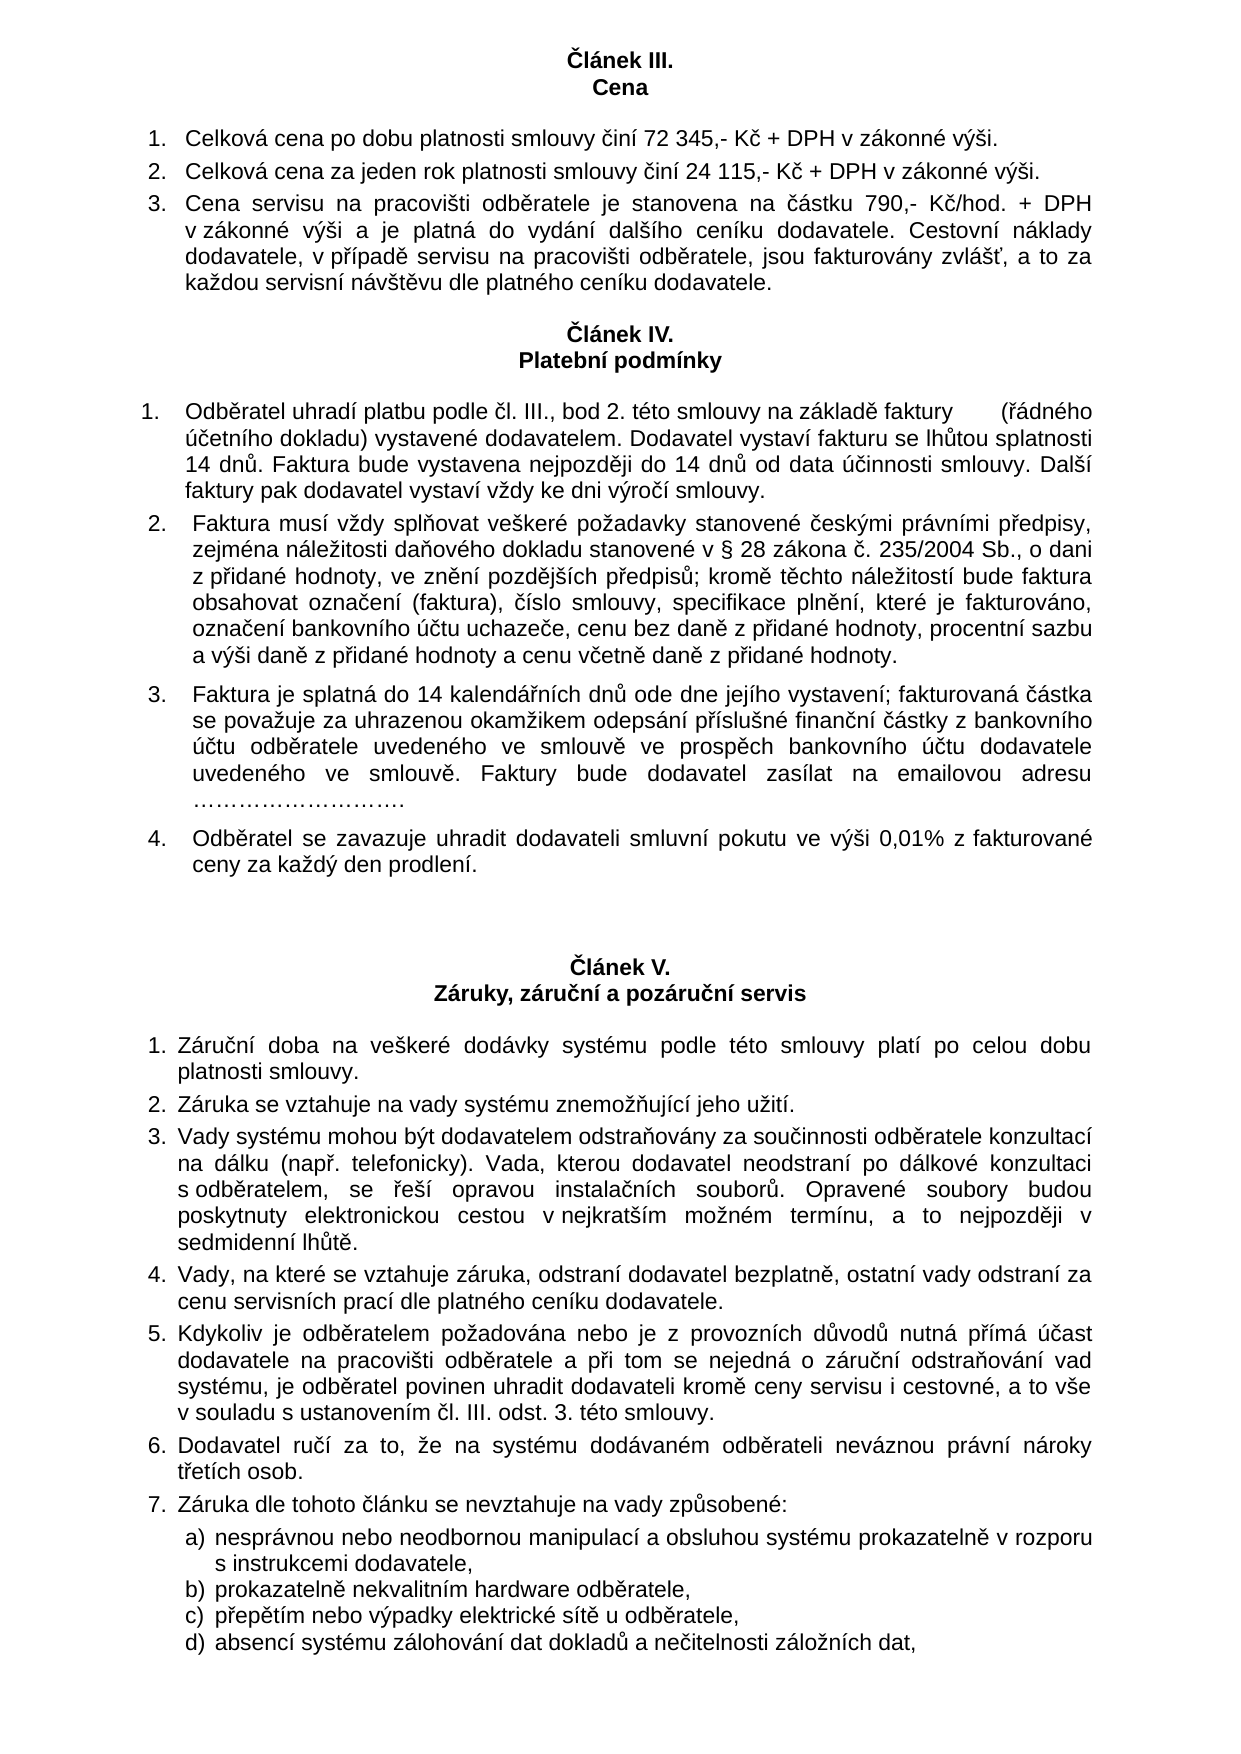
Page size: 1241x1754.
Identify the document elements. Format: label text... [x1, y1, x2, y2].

list absencí systému zálohování dat dokladů a nečitelnosti záložních dat, [185, 1629, 1092, 1655]
subtitle Záruka se vztahuje na vady systému znemožňující jeho užití. [148, 1091, 1092, 1117]
text 3. Faktura je splatná do 14 kalendářních dnů ode dne jejího vystavení; fakturovaná částka se považuje za uhrazenou okamžikem odepsání příslušné finanční částky z bankovního účtu odběratele uvedeného ve smlouvě ve prospěch bankovního účtu dodavatele uvedeného ve smlouvě. Faktury bude dodavatel zasílat na emailovou adresu ………………………. [148, 681, 1092, 812]
subtitle Vady, na které se vztahuje záruka, odstraní dodavatel bezplatně, ostatní vady odstraní za cenu servisních prací dle platného ceníku dodavatele. [148, 1261, 1092, 1314]
subtitle Záruka dle tohoto článku se nevztahuje na vady způsobené: [148, 1491, 1092, 1517]
subtitle Článek IV. [148, 321, 1092, 347]
text 2. Faktura musí vždy splňovat veškeré požadavky stanovené českými právními předpisy, zejména náležitosti daňového dokladu stanovené v § 28 zákona č. 235/2004 Sb., o dani z přidané hodnoty, ve znění pozdějších předpisů; kromě těchto náležitostí bude faktura obsahovat označení (faktura), číslo smlouvy, specifikace plnění, které je fakturováno, označení bankovního účtu uchazeče, cenu bez daně z přidané hodnoty, procentní sazbu a výši daně z přidané hodnoty a cenu včetně daně z přidané hodnoty. [148, 510, 1092, 668]
subtitle Záruční doba na veškeré dodávky systému podle této smlouvy platí po celou dobu platnosti smlouvy. [148, 1032, 1092, 1084]
subtitle Dodavatel ručí za to, že na systému dodávaném odběrateli neváznou právní nároky třetích osob. [148, 1432, 1092, 1484]
subtitle Kdykoliv je odběratelem požadována nebo je z provozních důvodů nutná přímá účast dodavatele na pracovišti odběratele a při tom se nejedná o záruční odstraňování vad systému, je odběratel povinen uhradit dodavateli kromě ceny servisu i cestovné, a to vše v souladu s ustanovením čl. III. odst. 3. této smlouvy. [148, 1320, 1092, 1426]
subtitle Celková cena za jeden rok platnosti smlouvy činí 24 115,- Kč + DPH v zákonné výši. [148, 158, 1092, 184]
subtitle Platební podmínky [148, 347, 1092, 373]
list prokazatelně nekvalitním hardware odběratele, [185, 1576, 1092, 1602]
subtitle Článek V. [148, 954, 1092, 980]
list přepětím nebo výpadky elektrické sítě u odběratele, [185, 1602, 1092, 1629]
subtitle Odběratel uhradí platbu podle čl. III., bod 2. této smlouvy na základě faktury (řádného účetního dokladu) vystavené dodavatelem. Dodavatel vystaví fakturu se lhůtou splatnosti 14 dnů. Faktura bude vystavena nejpozději do 14 dnů od data účinnosti smlouvy. Další faktury pak dodavatel vystaví vždy ke dni výročí smlouvy. [141, 398, 1092, 504]
subtitle Vady systému mohou být dodavatelem odstraňovány za součinnosti odběratele konzultací na dálku (např. telefonicky). Vada, kterou dodavatel neodstraní po dálkové konzultaci s odběratelem, se řeší opravou instalačních souborů. Opravené soubory budou poskytnuty elektronickou cestou v nejkratším možném termínu, a to nejpozději v sedmidenní lhůtě. [148, 1123, 1092, 1255]
subtitle Záruky, záruční a pozáruční servis [148, 980, 1092, 1007]
subtitle Cena servisu na pracovišti odběratele je stanovena na částku 790,- Kč/hod. + DPH v zákonné výši a je platná do vydání dalšího ceníku dodavatele. Cestovní náklady dodavatele, v případě servisu na pracovišti odběratele, jsou fakturovány zvlášť, a to za každou servisní návštěvu dle platného ceníku dodavatele. [148, 190, 1092, 296]
subtitle Cena [148, 74, 1092, 100]
subtitle Celková cena po dobu platnosti smlouvy činí 72 345,- Kč + DPH v zákonné výši. [148, 125, 1092, 151]
subtitle Odběratel se zavazuje uhradit dodavateli smluvní pokutu ve výši 0,01% z fakturované ceny za každý den prodlení. [148, 825, 1092, 878]
subtitle Článek III. [148, 47, 1092, 74]
subtitle nesprávnou nebo neodbornou manipulací a obsluhou systému prokazatelně v rozporu s instrukcemi dodavatele, [185, 1523, 1092, 1576]
